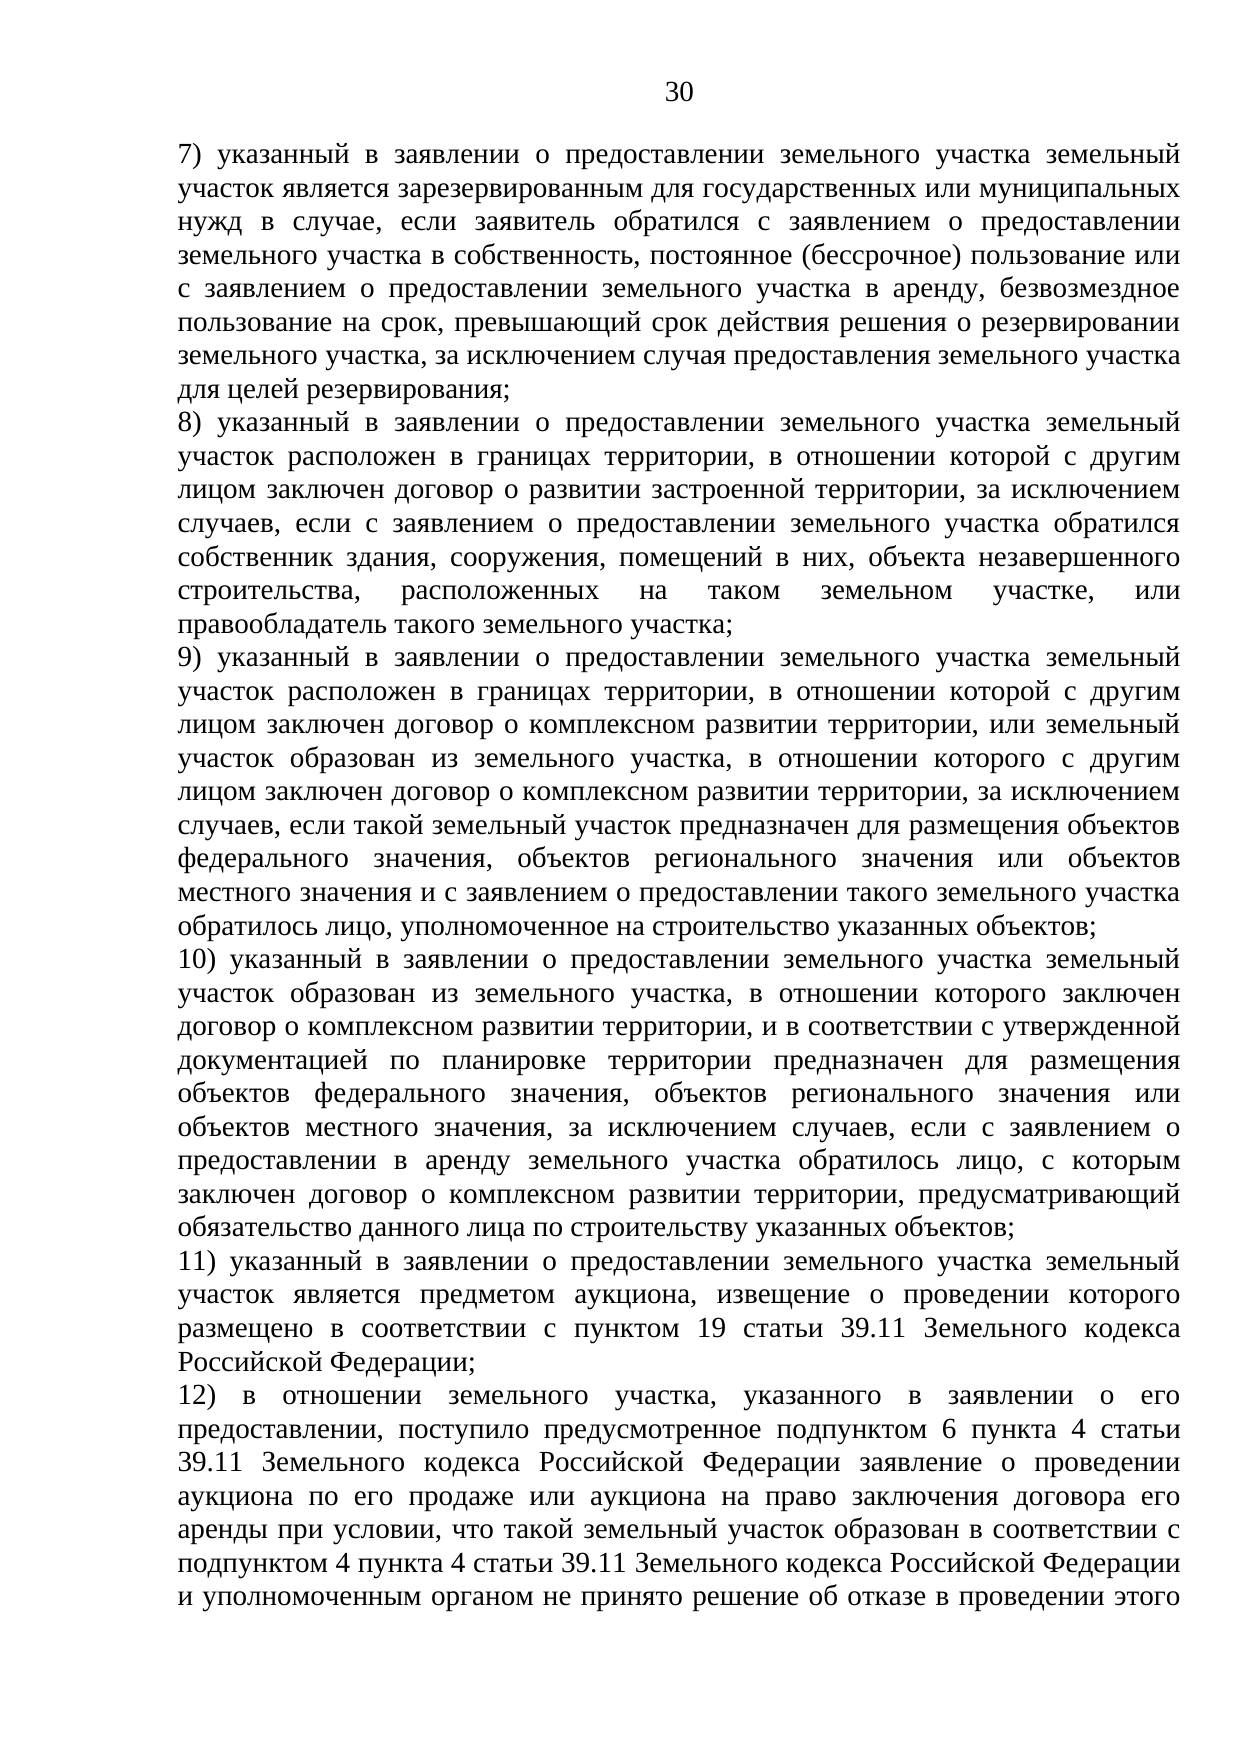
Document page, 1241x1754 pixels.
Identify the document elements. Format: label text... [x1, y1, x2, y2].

text 9) указанный в заявлении о предоставлении земельного участка земельный участок расположен в границах территории, в отношении которой с другим лицом заключен договор о комплексном развитии территории, или земельный участок образован из земельного участка, в отношении которого с другим лицом заключен договор о комплексном развитии территории, за исключением случаев, если такой земельный участок предназначен для размещения объектов федерального значения, объектов регионального значения или объектов местного значения и с заявлением о предоставлении такого земельного участка обратилось лицо, уполномоченное на строительство указанных объектов; [177, 639, 1181, 941]
text 11) указанный в заявлении о предоставлении земельного участка земельный участок является предметом аукциона, извещение о проведении которого размещено в соответствии с пунктом 19 статьи 39.11 Земельного кодекса Российской Федерации; [177, 1243, 1181, 1377]
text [177, 1377, 1181, 1612]
text 8) указанный в заявлении о предоставлении земельного участка земельный участок расположен в границах территории, в отношении которой с другим лицом заключен договор о развитии застроенной территории, за исключением случаев, если с заявлением о предоставлении земельного участка обратился собственник здания, сооружения, помещений в них, объекта незавершенного строительства, расположенных на таком земельном участке, или правообладатель такого земельного участка; [177, 404, 1181, 639]
text 7) указанный в заявлении о предоставлении земельного участка земельный участок является зарезервированным для государственных или муниципальных нужд в случае, если заявитель обратился с заявлением о предоставлении земельного участка в собственность, постоянное (бессрочное) пользование или с заявлением о предоставлении земельного участка в аренду, безвозмездное пользование на срок, превышающий срок действия решения о резервировании земельного участка, за исключением случая предоставления земельного участка для целей резервирования; [177, 136, 1181, 404]
text 10) указанный в заявлении о предоставлении земельного участка земельный участок образован из земельного участка, в отношении которого заключен договор о комплексном развитии территории, и в соответствии с утвержденной документацией по планировке территории предназначен для размещения объектов федерального значения, объектов регионального значения или объектов местного значения, за исключением случаев, если с заявлением о предоставлении в аренду земельного участка обратилось лицо, с которым заключен договор о комплексном развитии территории, предусматривающий обязательство данного лица по строительству указанных объектов; [177, 941, 1181, 1243]
